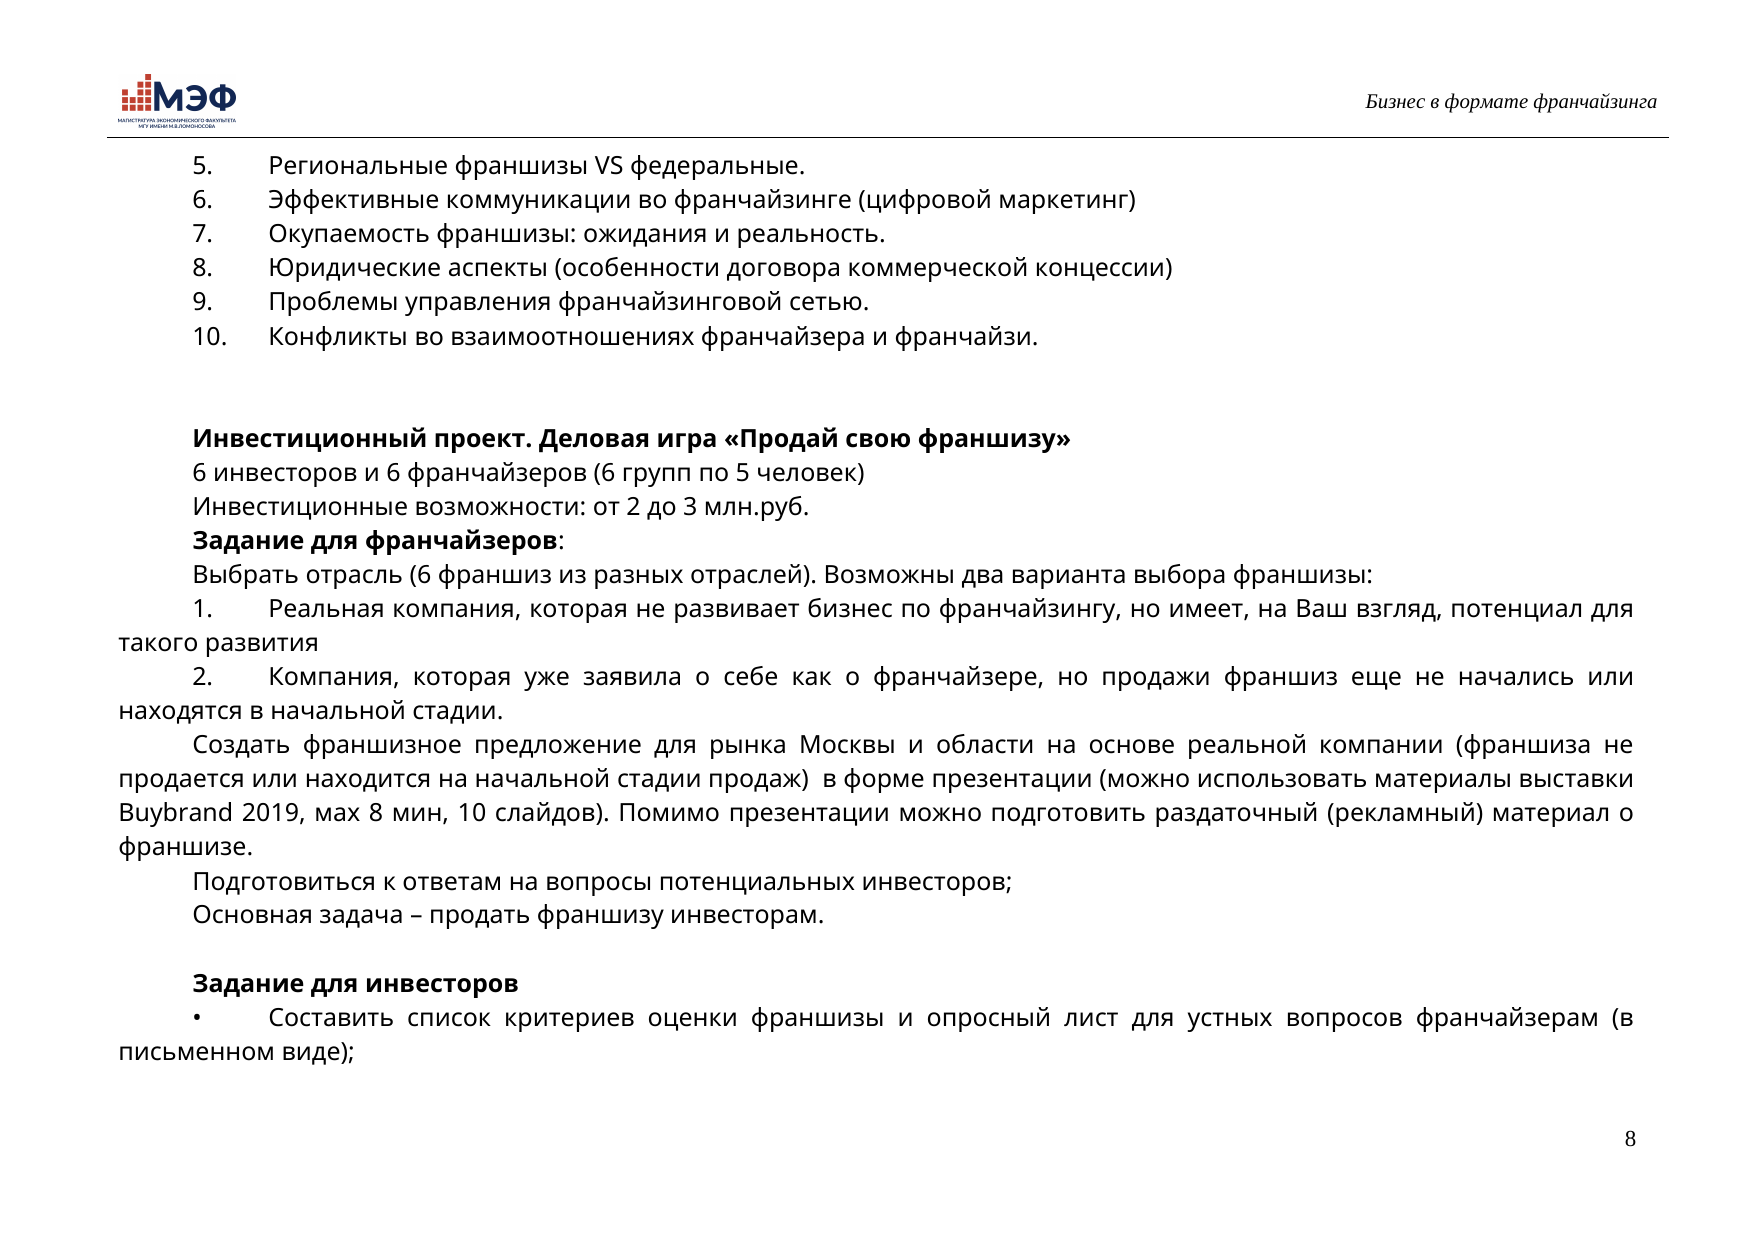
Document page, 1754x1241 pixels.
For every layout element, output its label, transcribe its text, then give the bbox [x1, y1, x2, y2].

text Инвестиционные возможности: от 2 до 3 млн.руб. [118, 488, 1636, 522]
text 7. Окупаемость франшизы: ожидания и реальность. [118, 216, 1636, 250]
text Подготовиться к ответам на вопросы потенциальных инвесторов; [118, 863, 1636, 897]
text Создать франшизное предложение для рынка Москвы и области на основе реальной компании (франшиза не продается или находится на начальной стадии продаж) в форме презентации (можно использовать материалы выставки Buybrand 2019, мах 8 мин, 10 слайдов). Помимо презентации можно подготовить раздаточный (рекламный) материал о франшизе. [118, 727, 1636, 863]
text 9. Проблемы управления франчайзинговой сетью. [118, 284, 1636, 318]
picture [118, 74, 236, 128]
text 1. Реальная компания, которая не развивает бизнес по франчайзингу, но имеет, на Ваш взгляд, потенциал для такого развития [118, 591, 1636, 659]
text 10. Конфликты во взаимоотношениях франчайзера и франчайзи. [118, 318, 1636, 352]
text 5. Региональные франшизы VS федеральные. [118, 148, 1636, 182]
text • Составить список критериев оценки франшизы и опросный лист для устных вопросов франчайзерам (в письменном виде); [118, 999, 1636, 1067]
text Выбрать отрасль (6 франшиз из разных отраслей). Возможны два варианта выбора франшизы: [118, 557, 1636, 591]
text Инвестиционный проект. Деловая игра «Продай свою франшизу» [118, 420, 1636, 454]
text 6. Эффективные коммуникации во франчайзинге (цифровой маркетинг) [118, 182, 1636, 216]
text Задание для инвесторов [118, 965, 1636, 999]
text Задание для франчайзеров: [118, 522, 1636, 557]
text Основная задача – продать франшизу инвесторам. [118, 897, 1636, 931]
text 8. Юридические аспекты (особенности договора коммерческой концессии) [118, 250, 1636, 284]
text 2. Компания, которая уже заявила о себе как о франчайзере, но продажи франшиз еще не начались или находятся в начальной стадии. [118, 659, 1636, 727]
text 6 инвесторов и 6 франчайзеров (6 групп по 5 человек) [118, 454, 1636, 488]
